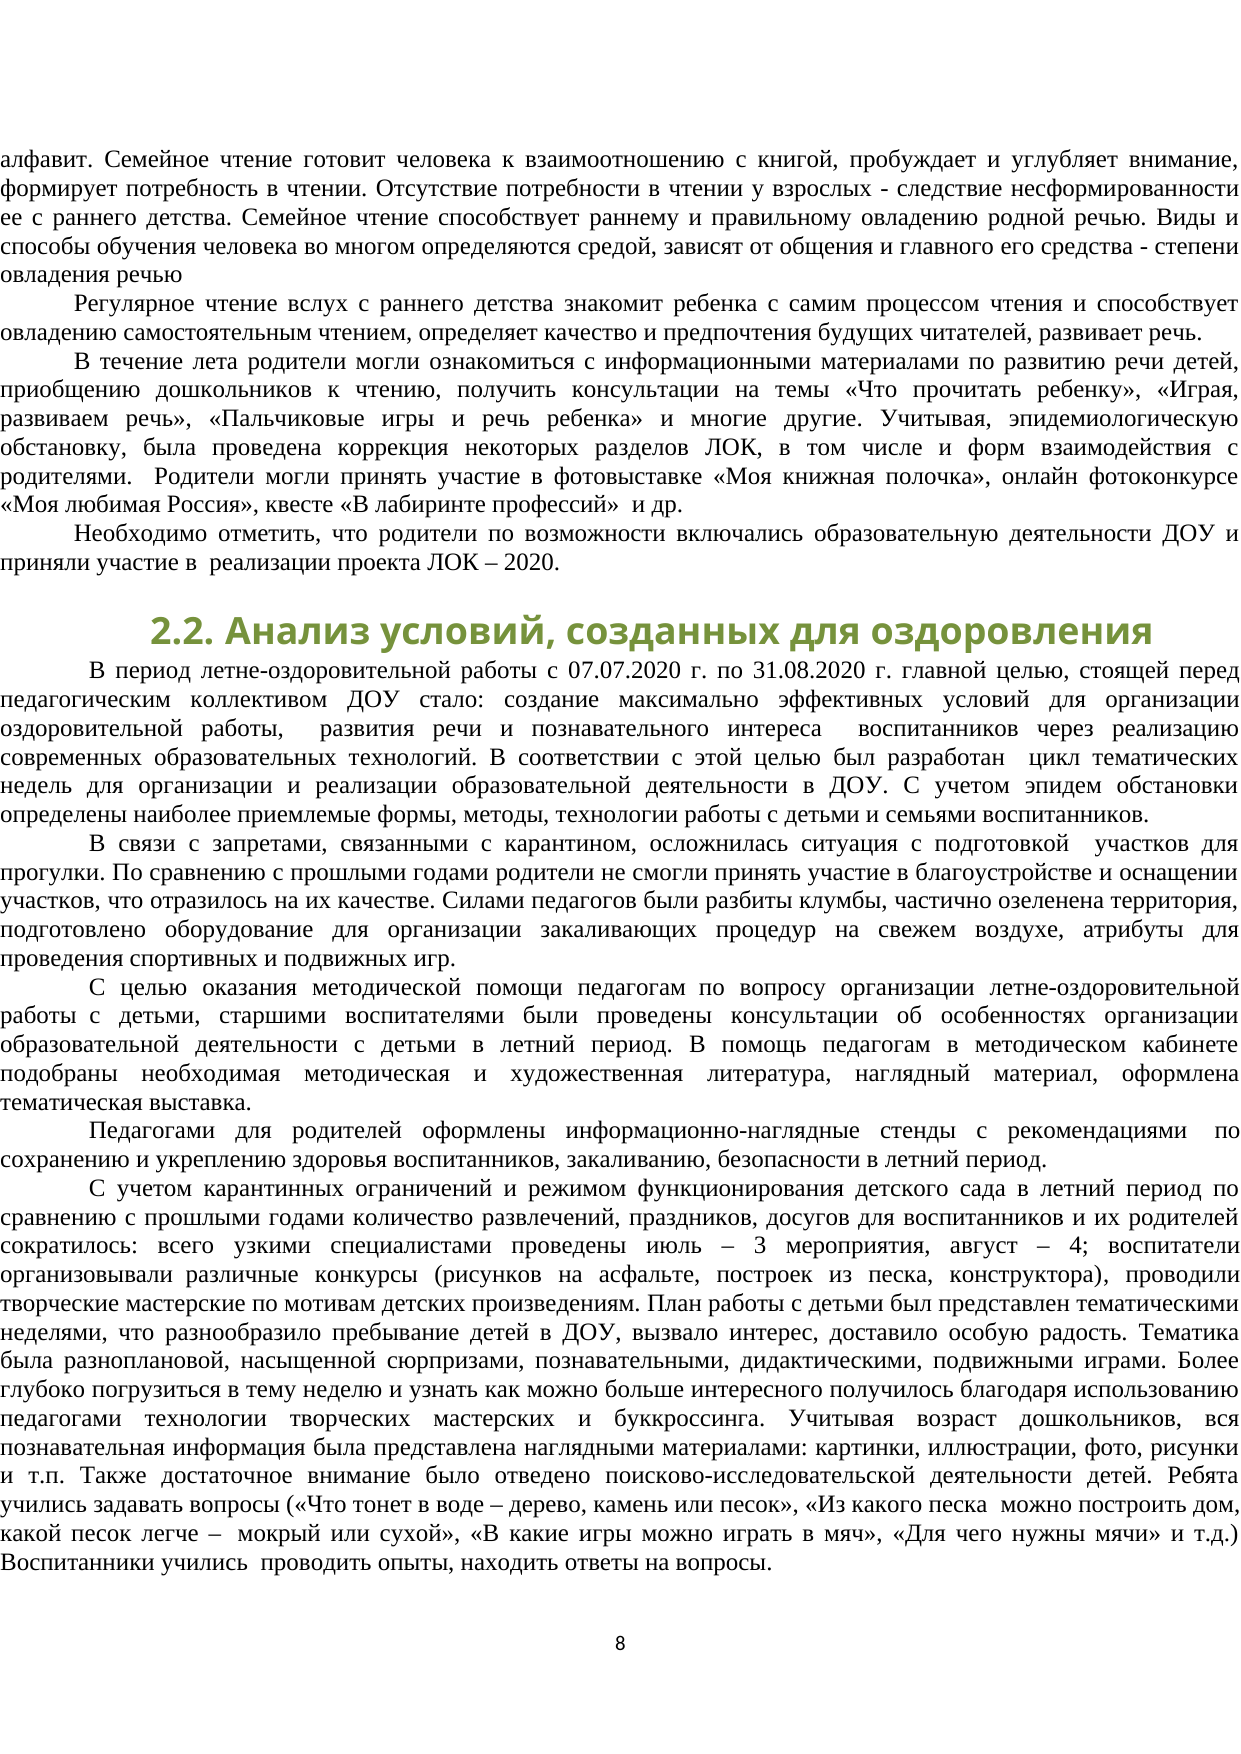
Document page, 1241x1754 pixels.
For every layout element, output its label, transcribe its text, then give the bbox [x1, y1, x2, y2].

list Анализ условий, созданных для оздоровления [150, 604, 1240, 656]
text Регулярное чтение вслух с раннего детства знакомит ребенка с самим процессом чтения и способствует овладению самостоятельным чтением, определяет качество и предпочтения будущих читателей, развивает речь. [0, 288, 1240, 346]
text Необходимо отметить, что родители по возможности включались образовательную деятельности ДОУ и приняли участие в реализации проекта ЛОК – 2020. [0, 518, 1240, 576]
text Педагогами для родителей оформлены информационно-наглядные стенды с рекомендациями по сохранению и укреплению здоровья воспитанников, закаливанию, безопасности в летний период. [0, 1116, 1240, 1173]
text В связи с запретами, связанными с карантином, осложнилась ситуация с подготовкой участков для прогулки. По сравнению с прошлыми годами родители не смогли принять участие в благоустройстве и оснащении участков, что отразилось на их качестве. Силами педагогов были разбиты клумбы, частично озеленена территория, подготовлено оборудование для организации закаливающих процедур на свежем воздухе, атрибуты для проведения спортивных и подвижных игр. [0, 828, 1240, 972]
text С учетом карантинных ограничений и режимом функционирования детского сада в летний период по сравнению с прошлыми годами количество развлечений, праздников, досугов для воспитанников и их родителей сократилось: всего узкими специалистами проведены июль – 3 мероприятия, август – 4; воспитатели организовывали различные конкурсы (рисунков на асфальте, построек из песка, конструктора), проводили творческие мастерские по мотивам детских произведениям. План работы с детьми был представлен тематическими неделями, что разнообразило пребывание детей в ДОУ, вызвало интерес, доставило особую радость. Тематика была разноплановой, насыщенной сюрпризами, познавательными, дидактическими, подвижными играми. Более глубоко погрузиться в тему неделю и узнать как можно больше интересного получилось благодаря использованию педагогами технологии творческих мастерских и буккроссинга. Учитывая возраст дошкольников, вся познавательная информация была представлена наглядными материалами: картинки, иллюстрации, фото, рисунки и т.п. Также достаточное внимание было отведено поисково-исследовательской деятельности детей. Ребята учились задавать вопросы («Что тонет в воде – дерево, камень или песок», «Из какого песка можно построить дом, какой песок легче – мокрый или сухой», «В какие игры можно играть в мяч», «Для чего нужны мячи» и т.д.) Воспитанники учились проводить опыты, находить ответы на вопросы. [0, 1173, 1240, 1576]
text С целью оказания методической помощи педагогам по вопросу организации летне-оздоровительной работы с детьми, старшими воспитателями были проведены консультации об особенностях организации образовательной деятельности с детьми в летний период. В помощь педагогам в методическом кабинете подобраны необходимая методическая и художественная литература, наглядный материал, оформлена тематическая выставка. [0, 972, 1240, 1116]
text В период летне-оздоровительной работы с 07.07.2020 г. по 31.08.2020 г. главной целью, стоящей перед педагогическим коллективом ДОУ стало: создание максимально эффективных условий для организации оздоровительной работы, развития речи и познавательного интереса воспитанников через реализацию современных образовательных технологий. В соответствии с этой целью был разработан цикл тематических недель для организации и реализации образовательной деятельности в ДОУ. С учетом эпидем обстановки определены наиболее приемлемые формы, методы, технологии работы с детьми и семьями воспитанников. [0, 656, 1240, 828]
text В течение лета родители могли ознакомиться с информационными материалами по развитию речи детей, приобщению дошкольников к чтению, получить консультации на темы «Что прочитать ребенку», «Играя, развиваем речь», «Пальчиковые игры и речь ребенка» и многие другие. Учитывая, эпидемиологическую обстановку, была проведена коррекция некоторых разделов ЛОК, в том числе и форм взаимодействия с родителями. Родители могли принять участие в фотовыставке «Моя книжная полочка», онлайн фотоконкурсе «Моя любимая Россия», квесте «В лабиринте профессий» и др. [0, 346, 1240, 518]
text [0, 144, 1240, 288]
